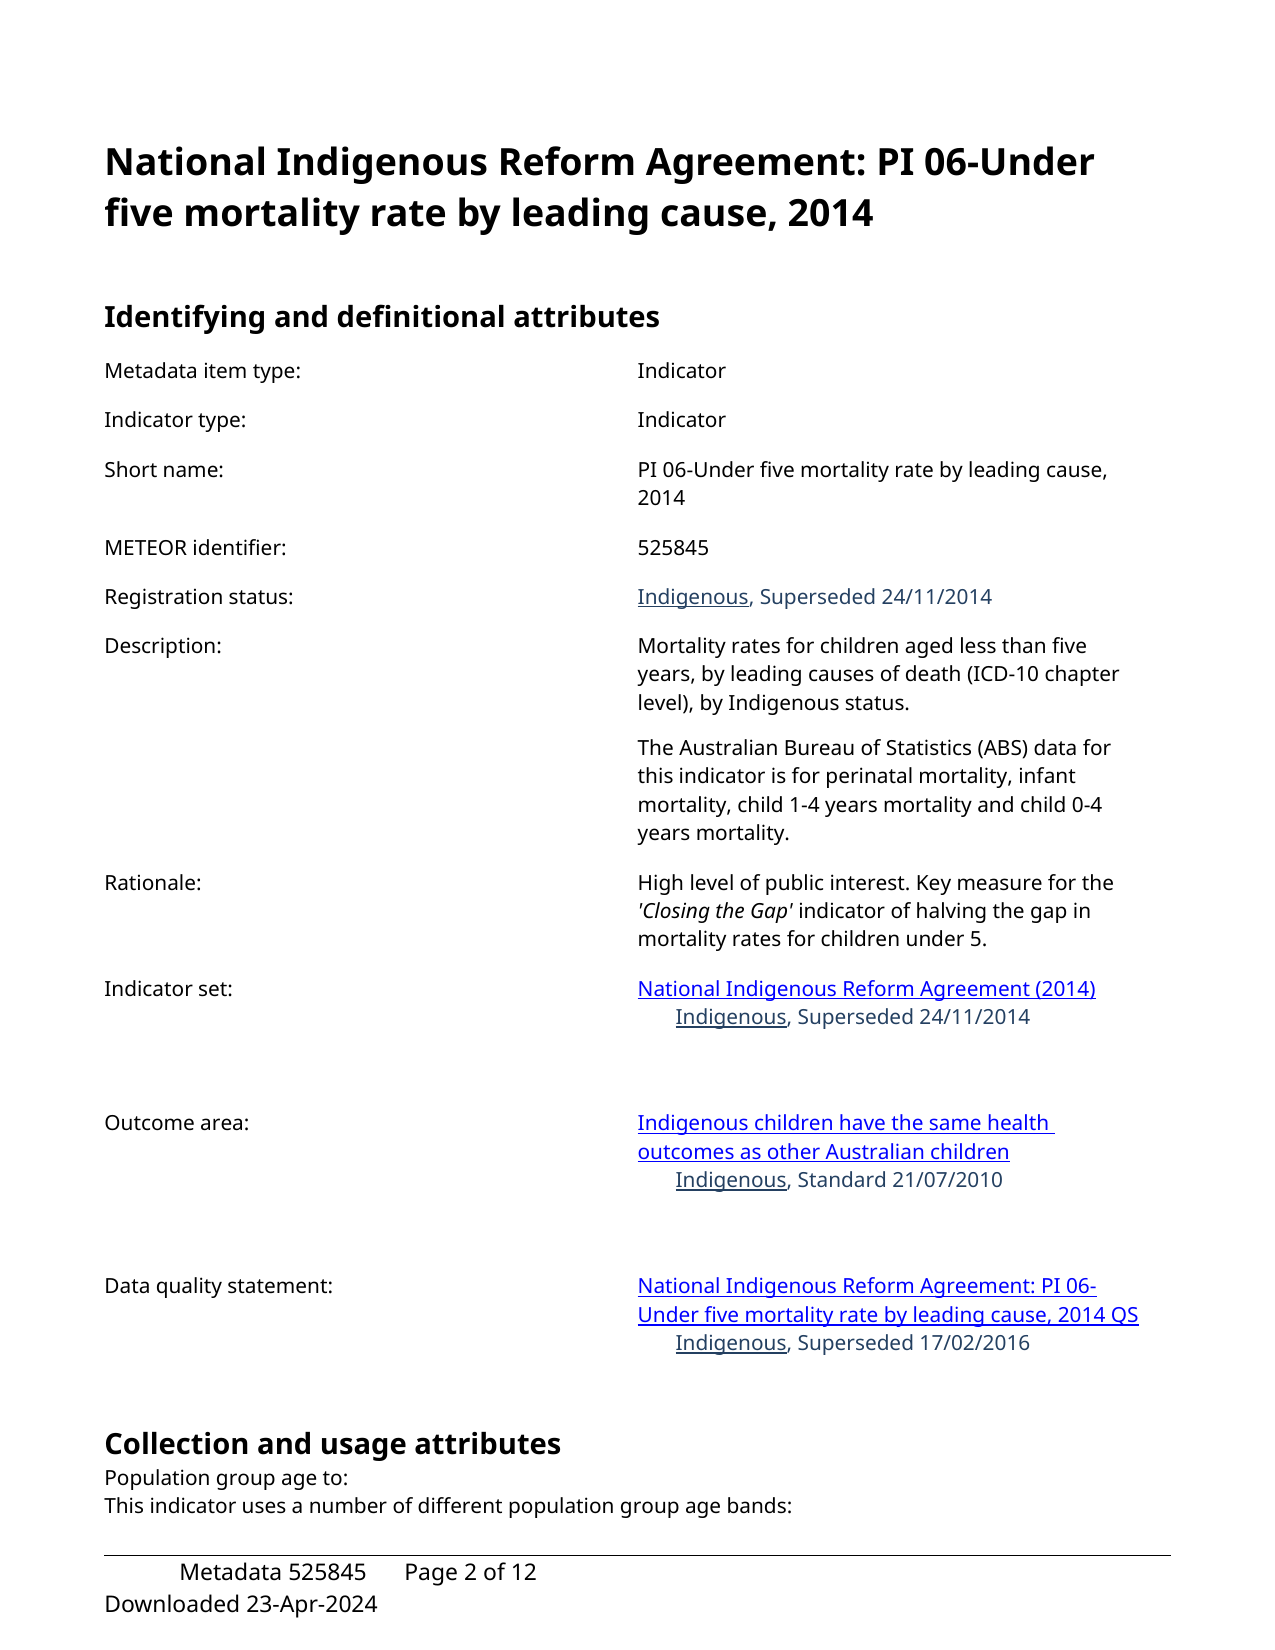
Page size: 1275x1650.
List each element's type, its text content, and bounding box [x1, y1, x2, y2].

table_cell National Indigenous Reform Agreement: PI 06-Under five mortality rate by leading cause, 2014 QS Indigenous, Superseded 17/02/2016 [626, 1261, 1159, 1367]
table_header Identifying and definitional attributes [93, 250, 1159, 346]
table_cell Data quality statement: [93, 1261, 626, 1367]
table_cell Description: [93, 621, 626, 857]
table_cell Indicator type: [93, 395, 626, 444]
table_cell Registration status: [93, 571, 626, 621]
table_cell Mortality rates for children aged less than five years, by leading causes of death (ICD-10 chapter level), by Indigenous status. The Australian Bureau of Statistics (ABS) data for this indicator is for perinatal mortality, infant mortality, child 1-4 years mortality and child 0-4 years mortality. [626, 621, 1159, 857]
table_cell Indicator [626, 346, 1159, 395]
table_cell METEOR identifier: [93, 522, 626, 571]
table_cell Outcome area: [93, 1098, 626, 1261]
table_cell Rationale: [93, 857, 626, 963]
table_cell 525845 [626, 522, 1159, 571]
table_cell National Indigenous Reform Agreement (2014) Indigenous, Superseded 24/11/2014 [626, 964, 1159, 1098]
table_cell Indicator set: [93, 964, 626, 1098]
table_cell Metadata item type: [93, 346, 626, 395]
table_cell Indigenous, Superseded 24/11/2014 [626, 571, 1159, 621]
subtitle National Indigenous Reform Agreement: PI 06-Under five mortality rate by leading cause, 2014 [104, 135, 1171, 237]
table_cell Indicator [626, 395, 1159, 444]
table_cell PI 06-Under five mortality rate by leading cause, 2014 [626, 445, 1159, 522]
table_cell High level of public interest. Key measure for the 'Closing the Gap' indicator of halving the gap in mortality rates for children under 5. [626, 857, 1159, 963]
table_cell Short name: [93, 445, 626, 522]
table_cell Indigenous children have the same health outcomes as other Australian children Indigenous, Standard 21/07/2010 [626, 1098, 1159, 1261]
